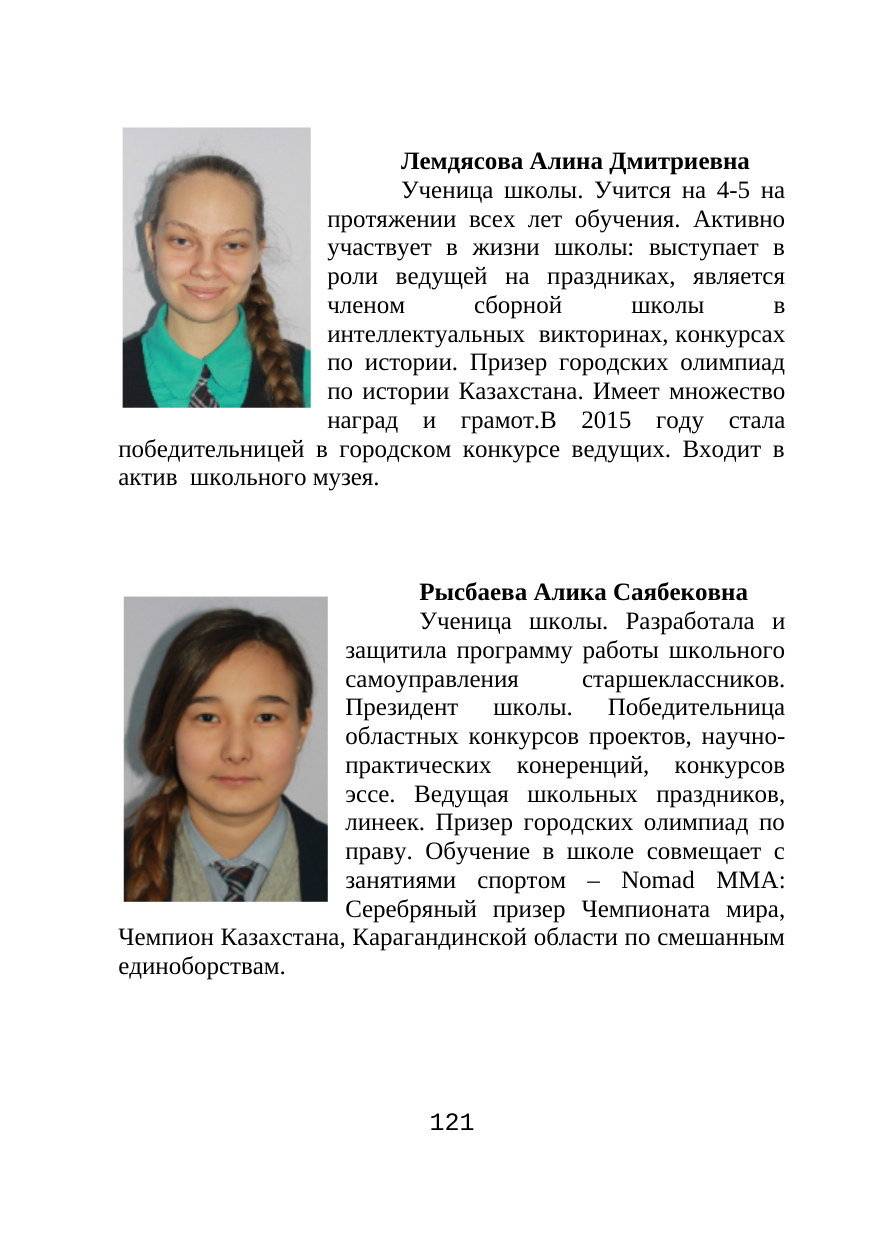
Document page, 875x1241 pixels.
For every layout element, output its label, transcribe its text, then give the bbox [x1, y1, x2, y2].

text Ученица школы. Разработала и защитила программу работы школьного самоуправления старшеклассников. Президент школы. Победительница областных конкурсов проектов, научно-практических конеренций, конкурсов эссе. Ведущая школьных праздников, линеек. Призер городских олимпиад по праву. Обучение в школе совмещает с занятиями спортом – Nomad MMA: Серебряный призер Чемпионата мира, Чемпион Казахстана, Карагандинской области по смешанным единоборствам. [118, 606, 785, 980]
picture [123, 128, 310, 146]
text Ученица школы. Учится на 4-5 на протяжении всех лет обучения. Активно участвует в жизни школы: выступает в роли ведущей на праздниках, является членом сборной школы в интеллектуальных викторинах, конкурсах по истории. Призер городских олимпиад по истории Казахстана. Имеет множество наград и грамот.В 2015 году стала победительницей в городском конкурсе ведущих. Входит в актив школьного музея. [118, 175, 785, 491]
text Рысбаева Алика Саябековна [118, 577, 785, 606]
text Лемдясова Алина Дмитриевна [118, 146, 785, 175]
